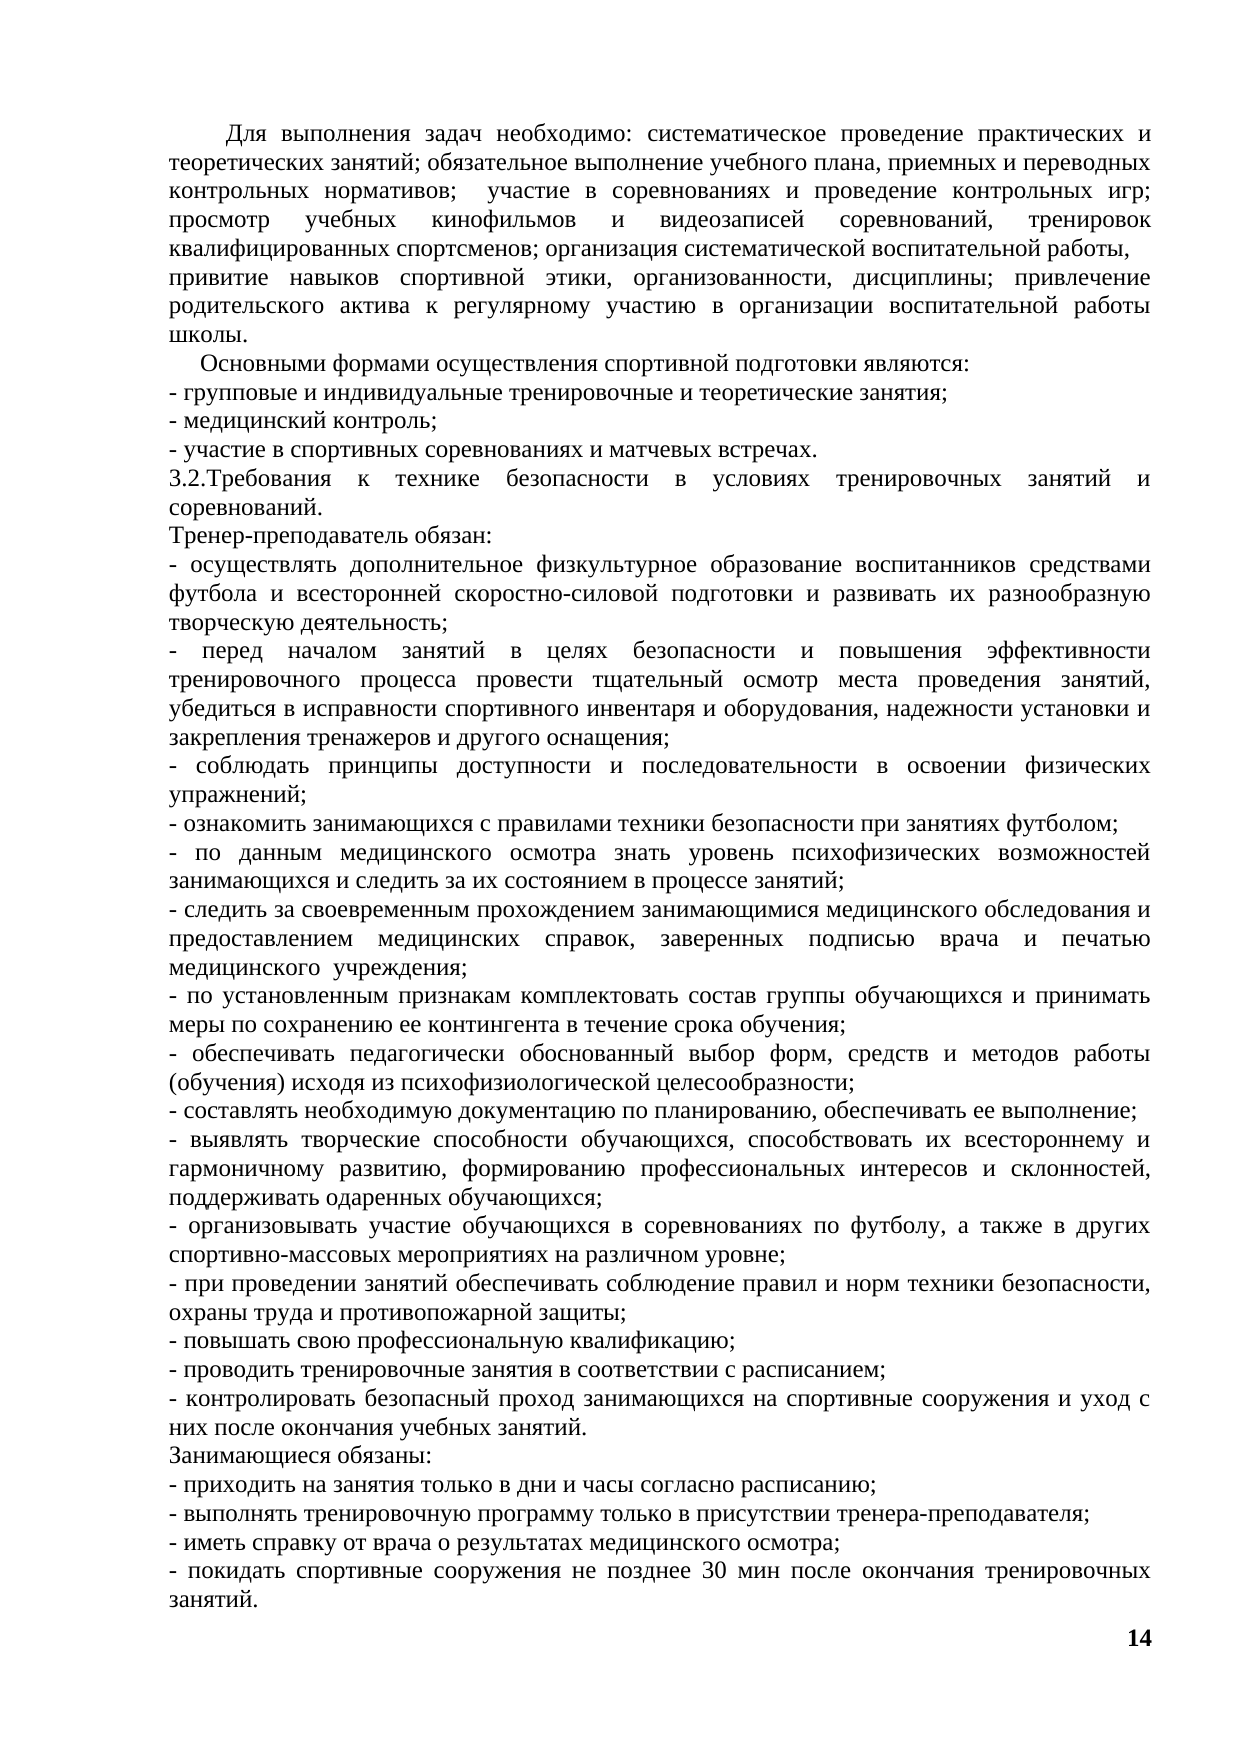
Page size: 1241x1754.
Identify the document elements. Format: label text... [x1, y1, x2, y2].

text Для выполнения задач необходимо: систематическое проведение практических и теоретических занятий; обязательное выполнение учебного плана, приемных и переводных контрольных нормативов; участие в соревнованиях и проведение контрольных игр; просмотр учебных кинофильмов и видеозаписей соревнований, тренировок квалифицированных спортсменов; организация систематической воспитательной работы, [169, 118, 1152, 262]
text - следить за своевременным прохождением занимающимися медицинского обследования и предоставлением медицинских справок, заверенных подписью врача и печатью медицинского учреждения; [169, 894, 1152, 981]
text - осуществлять дополнительное физкультурное образование воспитанников средствами футбола и всесторонней скоростно-силовой подготовки и развивать их разнообразную творческую деятельность; [169, 549, 1152, 636]
text - иметь справку от врача о результатах медицинского осмотра; [169, 1527, 1152, 1556]
text Тренер-преподаватель обязан: [169, 521, 1152, 549]
text - выполнять тренировочную программу только в присутствии тренера-преподавателя; [169, 1498, 1152, 1527]
text - покидать спортивные сооружения не позднее 30 мин после окончания тренировочных занятий. [169, 1556, 1152, 1613]
text - выявлять творческие способности обучающихся, способствовать их всестороннему и гармоничному развитию, формированию профессиональных интересов и склонностей, поддерживать одаренных обучающихся; [169, 1124, 1152, 1211]
text - организовывать участие обучающихся в соревнованиях по футболу, а также в других спортивно-массовых мероприятиях на различном уровне; [169, 1211, 1152, 1268]
text - по установленным признакам комплектовать состав группы обучающихся и принимать меры по сохранению ее контингента в течение срока обучения; [169, 981, 1152, 1038]
text - проводить тренировочные занятия в соответствии с расписанием; [169, 1354, 1152, 1383]
text - групповые и индивидуальные тренировочные и теоретические занятия; [169, 377, 1152, 406]
text - составлять необходимую документацию по планированию, обеспечивать ее выполнение; [169, 1096, 1152, 1124]
text - медицинский контроль; [169, 406, 1152, 434]
text - контролировать безопасный проход занимающихся на спортивные сооружения и уход с них после окончания учебных занятий. [169, 1383, 1152, 1441]
text Занимающиеся обязаны: [169, 1441, 1152, 1469]
text - повышать свою профессиональную квалификацию; [169, 1326, 1152, 1354]
text Основными формами осуществления спортивной подготовки являются: [169, 348, 1152, 377]
text - по данным медицинского осмотра знать уровень психофизических возможностей занимающихся и следить за их состоянием в процессе занятий; [169, 837, 1152, 894]
text 3.2.Требования к технике безопасности в условиях тренировочных занятий и соревнований. [169, 463, 1152, 521]
text - при проведении занятий обеспечивать соблюдение правил и норм техники безопасности, охраны труда и противопожарной защиты; [169, 1268, 1152, 1326]
text - соблюдать принципы доступности и последовательности в освоении физических упражнений; [169, 751, 1152, 808]
text - участие в спортивных соревнованиях и матчевых встречах. [169, 434, 1152, 463]
text - ознакомить занимающихся с правилами техники безопасности при занятиях футболом; [169, 808, 1152, 837]
text - обеспечивать педагогически обоснованный выбор форм, средств и методов работы (обучения) исходя из психофизиологической целесообразности; [169, 1038, 1152, 1096]
text привитие навыков спортивной этики, организованности, дисциплины; привлечение родительского актива к регулярному участию в организации воспитательной работы школы. [169, 262, 1152, 348]
text - перед началом занятий в целях безопасности и повышения эффективности тренировочного процесса провести тщательный осмотр места проведения занятий, убедиться в исправности спортивного инвентаря и оборудования, надежности установки и закрепления тренажеров и другого оснащения; [169, 636, 1152, 751]
text - приходить на занятия только в дни и часы согласно расписанию; [169, 1469, 1152, 1498]
